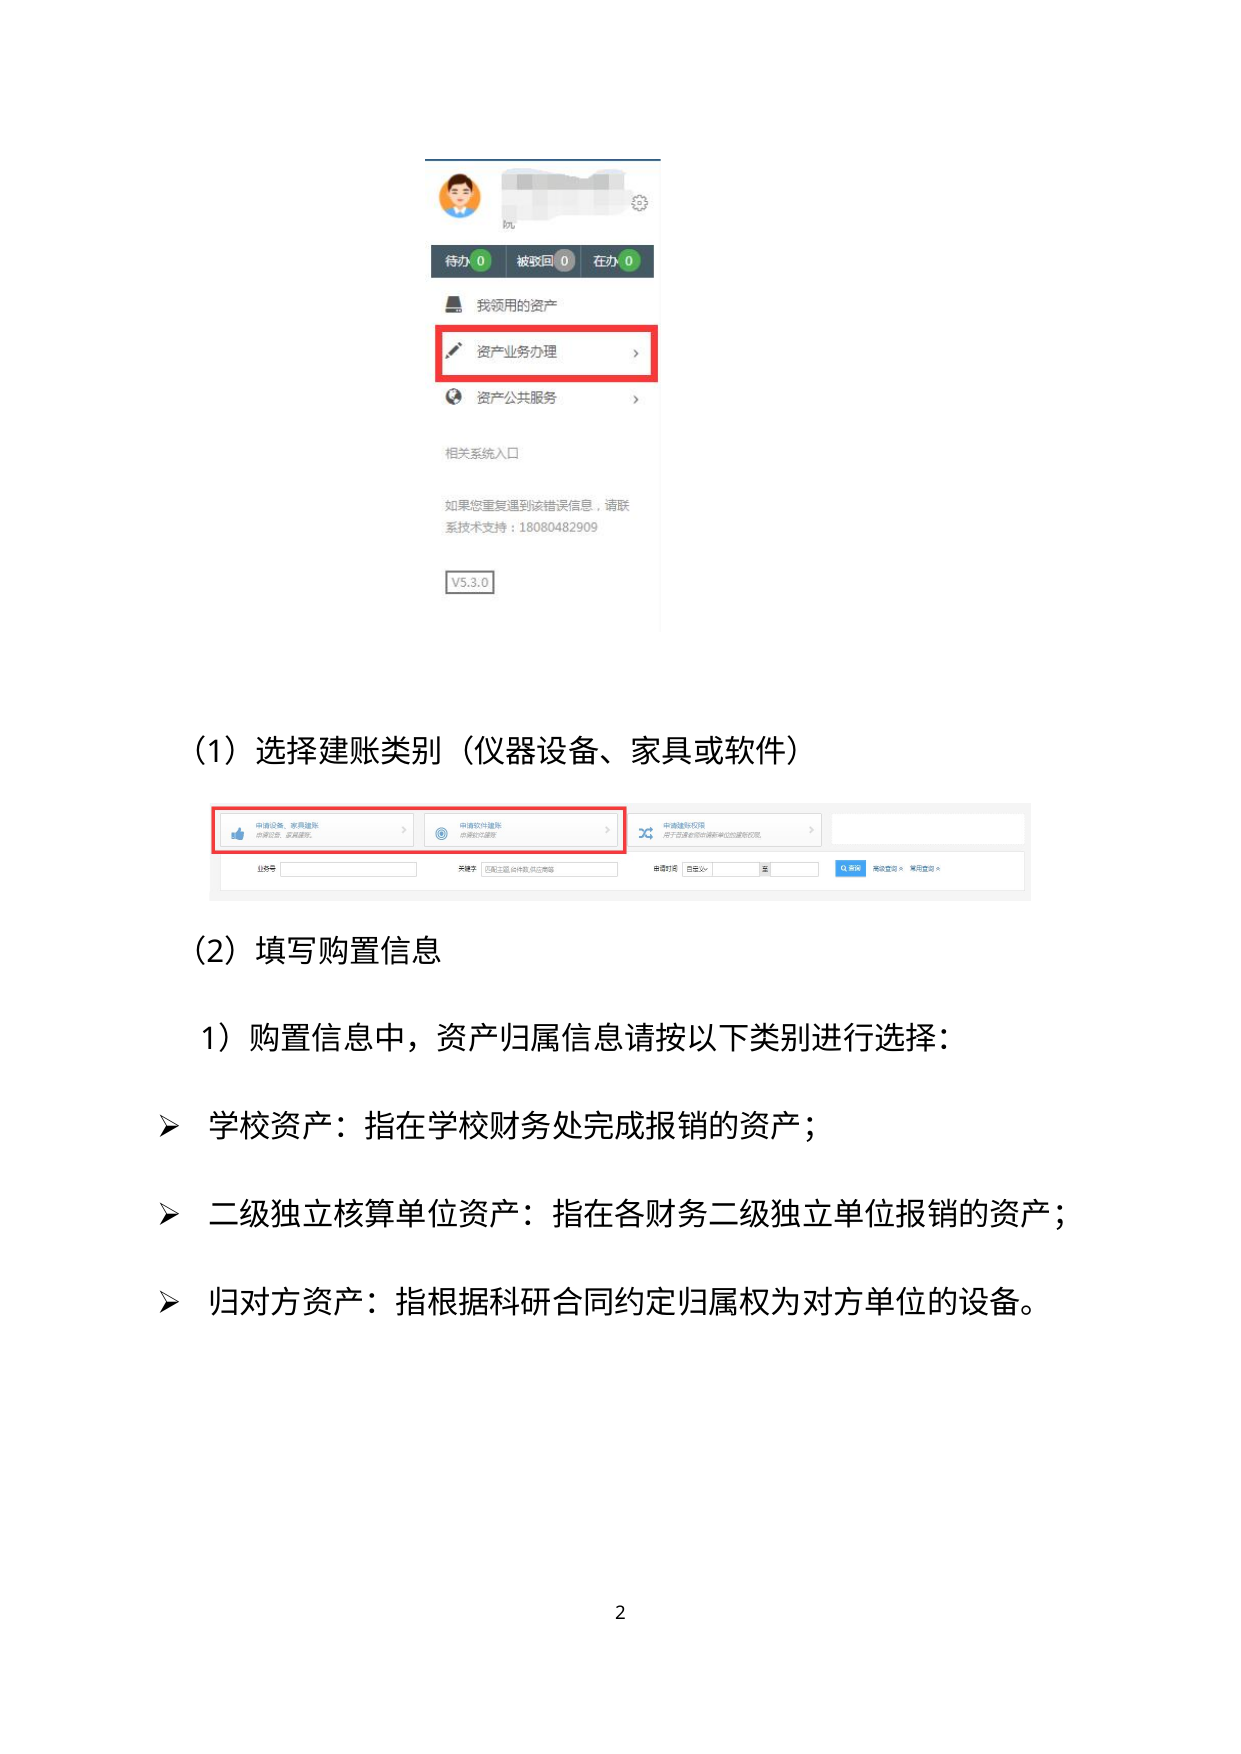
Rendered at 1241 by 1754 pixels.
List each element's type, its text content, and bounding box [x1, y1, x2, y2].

picture [425, 159, 661, 632]
text （1）选择建账类别（仪器设备、家具或软件） [112, 716, 1128, 781]
picture [209, 803, 1031, 901]
text 1）购置信息中，资产归属信息请按以下类别进行选择： [156, 1004, 1128, 1069]
text （2）填写购置信息 [112, 916, 1128, 981]
list 学校资产：指在学校财务处完成报销的资产； [112, 1091, 1128, 1156]
list 归对方资产：指根据科研合同约定归属权为对方单位的设备。 [112, 1267, 1128, 1332]
list 二级独立核算单位资产：指在各财务二级独立单位报销的资产； [112, 1179, 1128, 1244]
